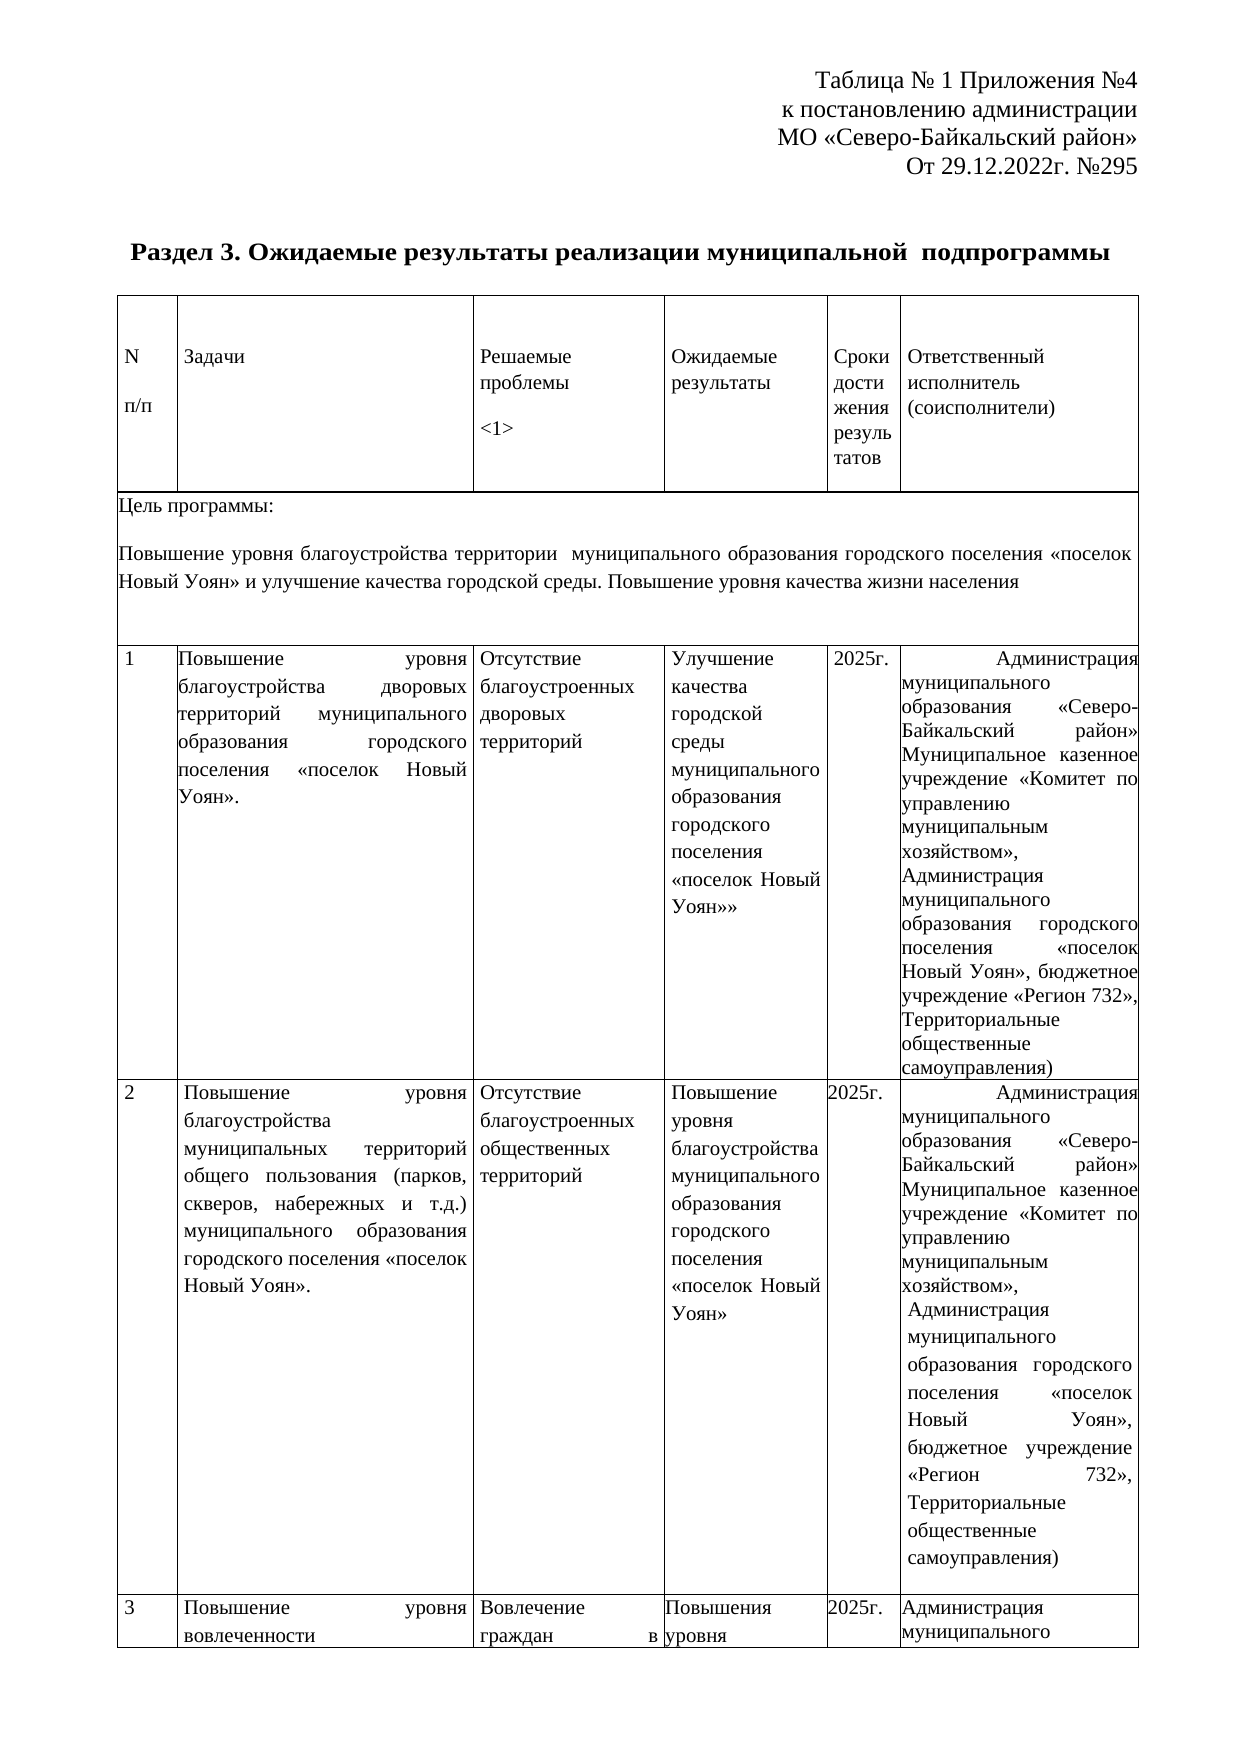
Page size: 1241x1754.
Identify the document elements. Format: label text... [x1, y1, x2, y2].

text Таблица № 1 Приложения №4 [103, 65, 1137, 94]
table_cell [178, 1595, 473, 1647]
table_cell 2025г. [828, 1080, 900, 1594]
table_cell Отсутствие благоустроенных общественных территорий [474, 1080, 664, 1594]
text Раздел 3. Ожидаемые результаты реализации муниципальной подпрограммы [103, 237, 1137, 266]
text к постановлению администрации [103, 94, 1137, 122]
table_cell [665, 1595, 827, 1647]
table_cell Улучшение качества городской среды муниципального образования городского поселения «поселок Новый Уоян»» [665, 646, 827, 1079]
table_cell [474, 1595, 664, 1647]
text От 29.12.2022г. №295 [118, 151, 1137, 180]
table_header N п/п [118, 296, 177, 491]
table_cell Повышение уровня благоустройства муниципального образования городского поселения «поселок Новый Уоян» [665, 1080, 827, 1594]
table_cell 2 [118, 1080, 177, 1594]
table_header Ожидаемые результаты [665, 296, 827, 491]
table_header Задачи [178, 296, 473, 491]
table_cell Повышение уровня благоустройства дворовых территорий муниципального образования городского поселения «поселок Новый Уоян». [178, 646, 473, 1079]
table_cell 3 [118, 1595, 177, 1647]
table_cell Повышение уровня благоустройства муниципальных территорий общего пользования (парков, скверов, набережных и т.д.) муниципального образования городского поселения «поселок Новый Уоян». [178, 1080, 473, 1594]
table_cell Цель программы: Повышение уровня благоустройства территории муниципального образования городского поселения «поселок Новый Уоян» и улучшение качества городской среды. Повышение уровня качества жизни населения [118, 493, 1138, 645]
text МО «Северо-Байкальский район» [103, 122, 1137, 151]
table_cell Отсутствие благоустроенных дворовых территорий [474, 646, 664, 1079]
table_header Ответственный исполнитель (соисполнители) [901, 296, 1138, 491]
table_cell 1 [118, 646, 177, 1079]
table_header Сроки достижения результатов [828, 296, 900, 491]
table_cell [901, 1595, 1138, 1647]
table_header Решаемые проблемы <1> [474, 296, 664, 491]
table_cell 2025г. [828, 1595, 900, 1647]
table_cell 2025г. [828, 646, 900, 1079]
